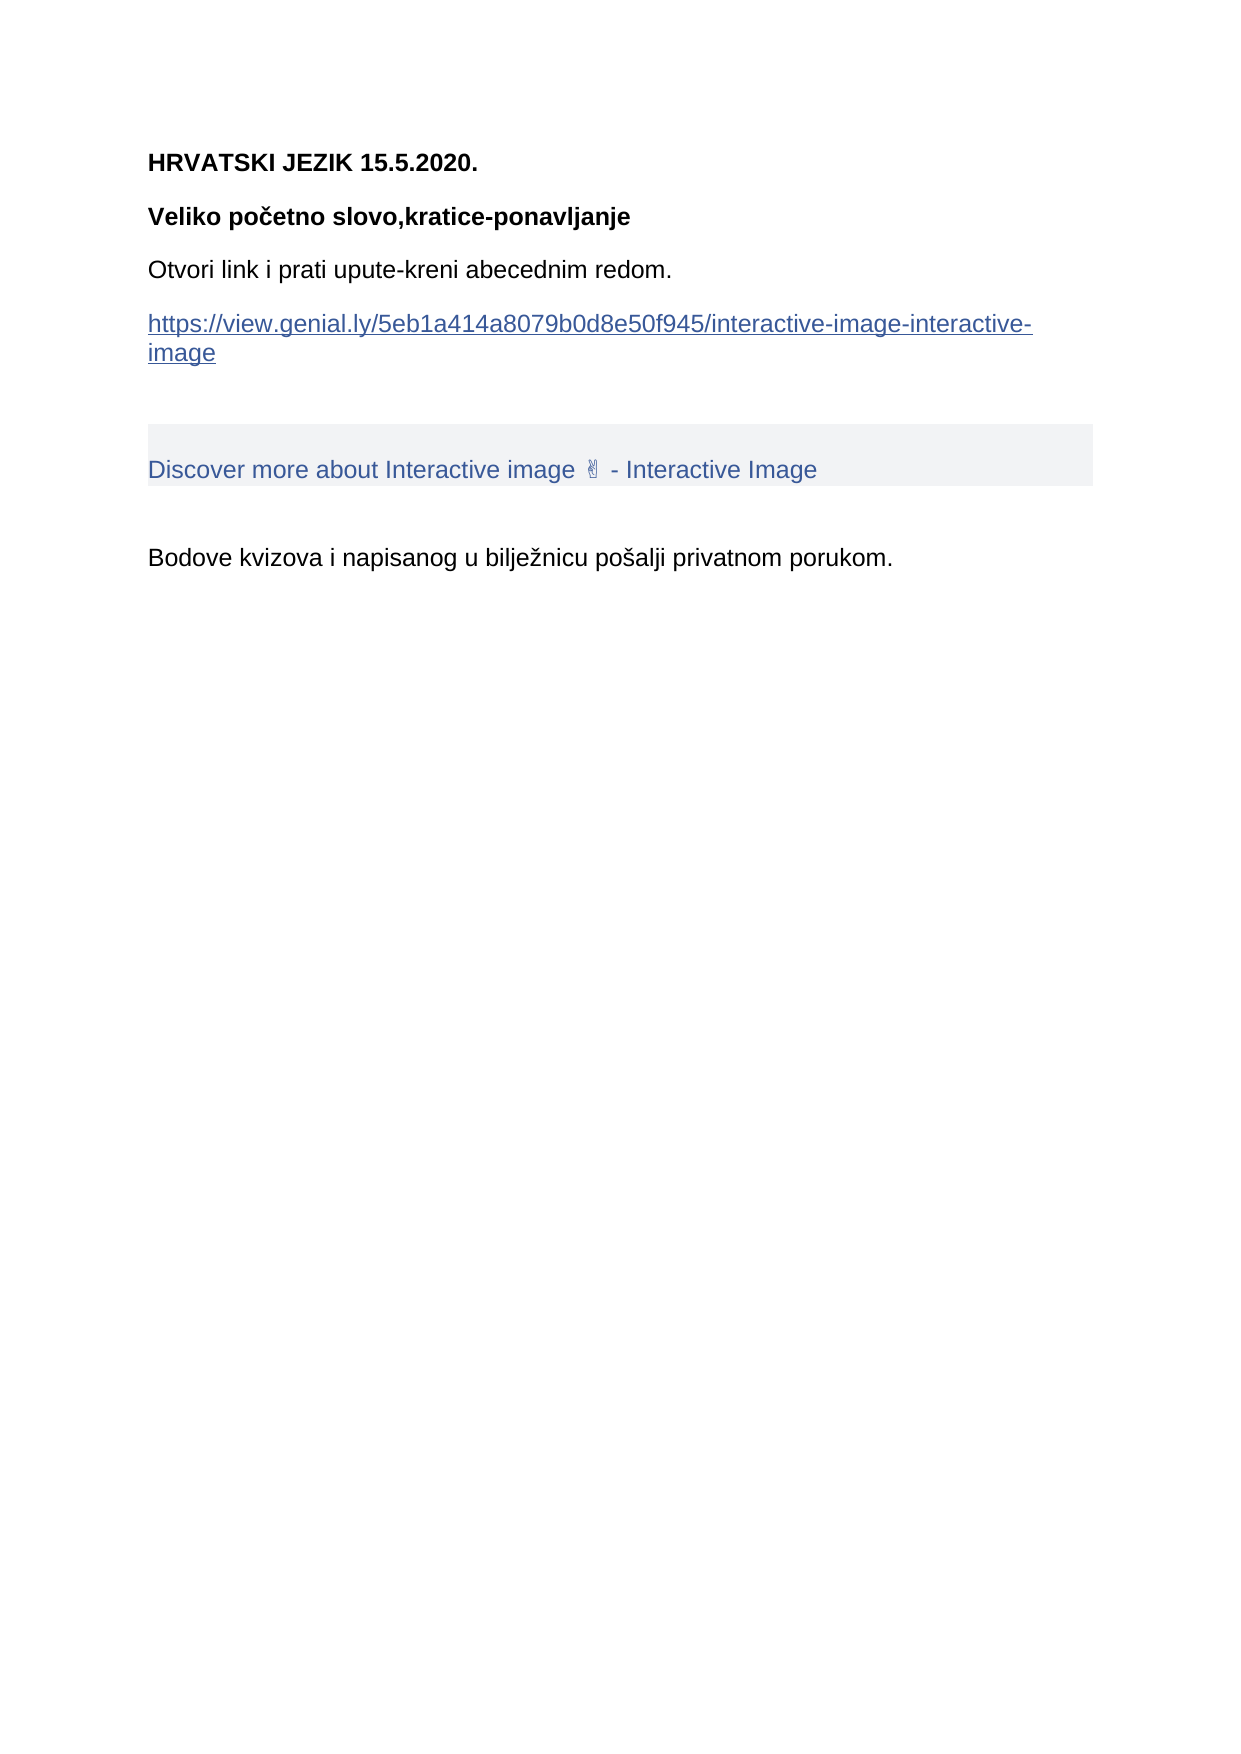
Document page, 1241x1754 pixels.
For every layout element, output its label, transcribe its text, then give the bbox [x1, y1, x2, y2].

text Otvori link i prati upute-kreni abecednim redom. [148, 255, 1093, 284]
text Discover more about Interactive image ✌️ - Interactive Image [148, 452, 1093, 486]
text https://view.genial.ly/5eb1a414a8079b0d8e50f945/interactive-image-interactive-image [148, 309, 1093, 367]
text Bodove kvizova i napisanog u bilježnicu pošalji privatnom porukom. [148, 543, 1093, 572]
text Veliko početno slovo,kratice-ponavljanje [148, 201, 1093, 230]
text HRVATSKI JEZIK 15.5.2020. [148, 148, 1093, 176]
